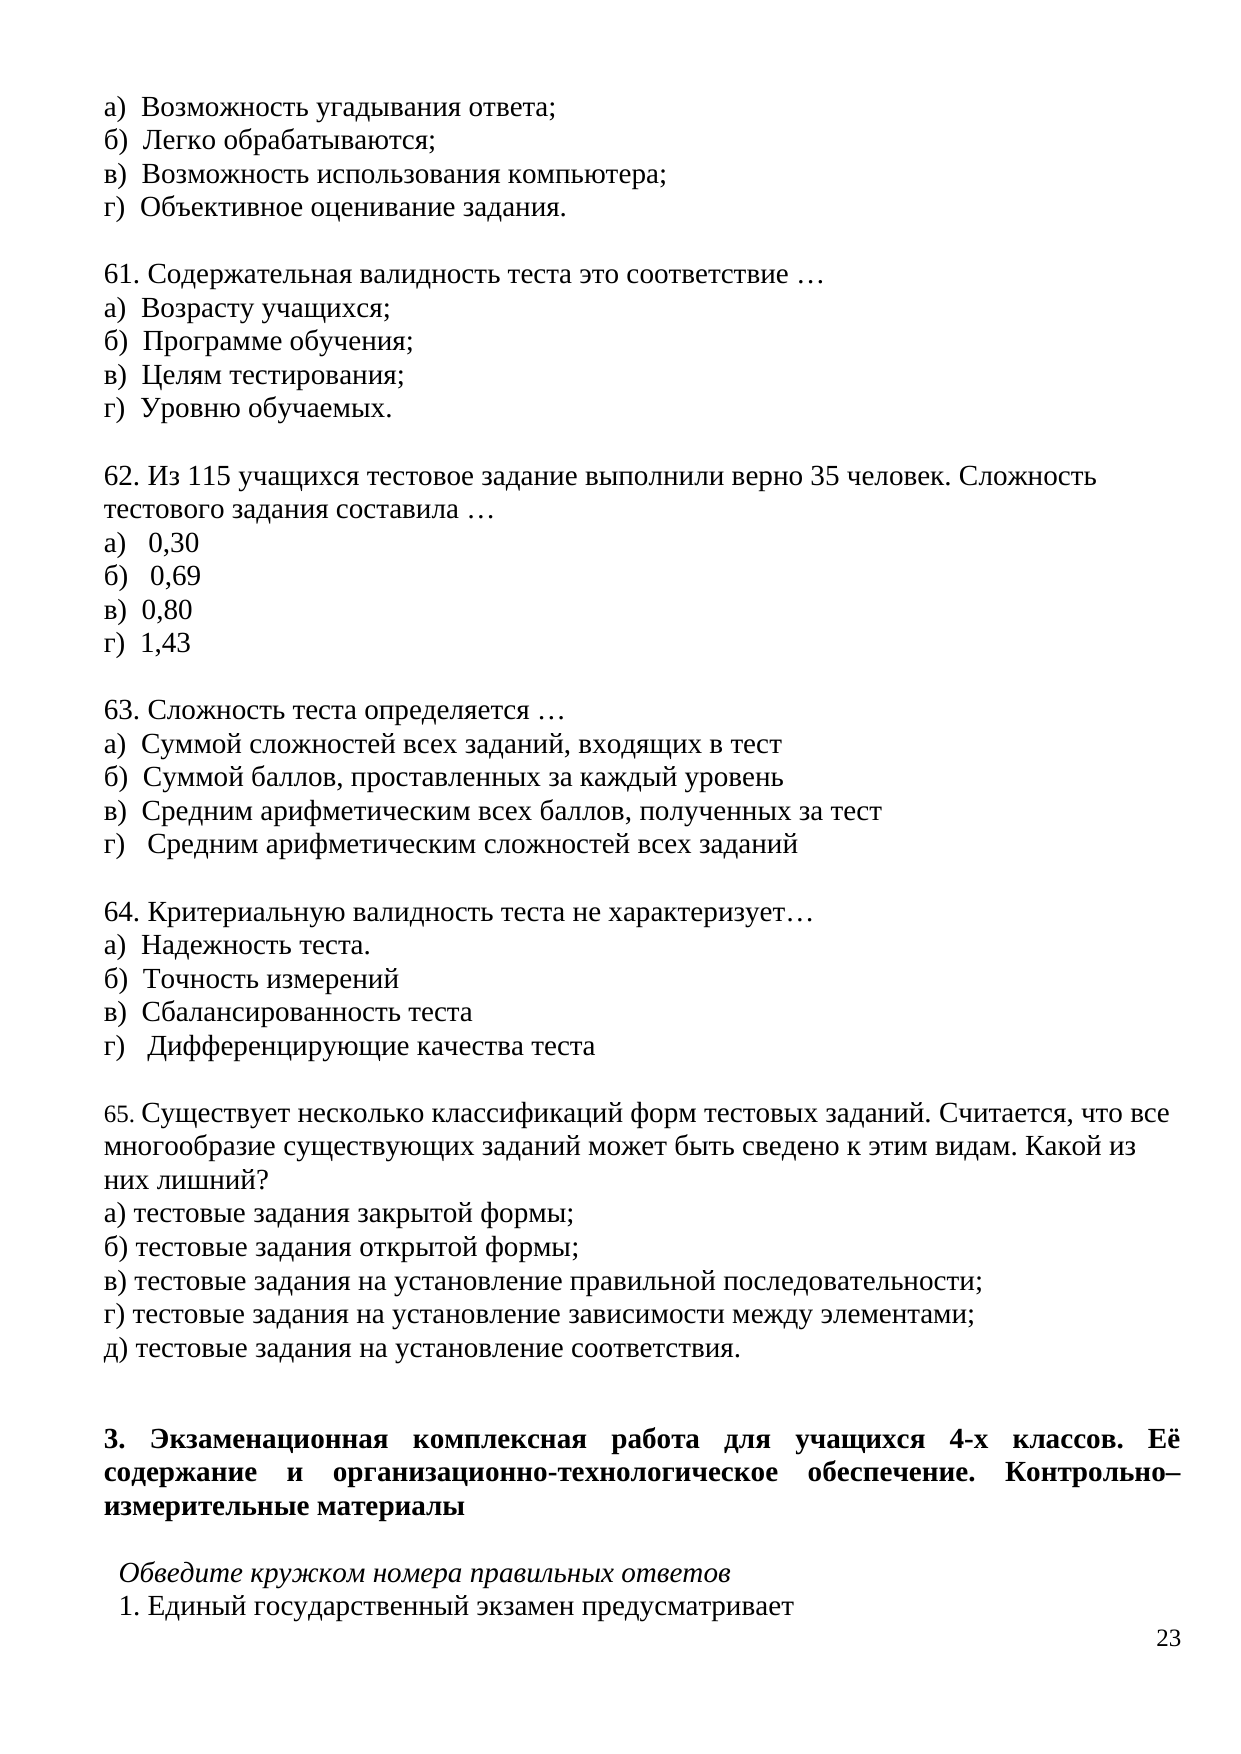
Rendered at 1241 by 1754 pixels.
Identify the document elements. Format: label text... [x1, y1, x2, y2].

text в) Возможность использования компьютера; [103, 156, 1181, 189]
text г) Объективное оценивание задания. [103, 189, 1181, 223]
text а) тестовые задания закрытой формы; [103, 1196, 1181, 1229]
text в) 0,80 [103, 592, 1181, 625]
text б) Точность измерений [103, 961, 1181, 994]
text б) Суммой баллов, проставленных за каждый уровень [103, 759, 1181, 793]
text 3. Экзаменационная комплексная работа для учащихся 4-х классов. Её содержание и организационно-технологическое обеспечение. Контрольно–измерительные материалы [103, 1421, 1181, 1521]
text 1. Единый государственный экзамен предусматривает [103, 1588, 1181, 1622]
text д) тестовые задания на установление соответствия. [103, 1330, 1181, 1363]
text г) тестовые задания на установление зависимости между элементами; [103, 1296, 1181, 1330]
text г) Дифференцирующие качества теста [103, 1028, 1181, 1061]
text г) Средним арифметическим сложностей всех заданий [103, 827, 1181, 860]
text в) Целям тестирования; [103, 357, 1181, 391]
text а) Возрасту учащихся; [103, 290, 1181, 323]
text 64. Критериальную валидность теста не характеризует… [103, 894, 1181, 927]
text a) Возможность угадывания ответа; [103, 89, 1181, 122]
text в) тестовые задания на установление правильной последовательности; [103, 1263, 1181, 1296]
text б) тестовые задания открытой формы; [103, 1229, 1181, 1263]
text а) 0,30 [103, 525, 1181, 558]
text г) 1,43 [103, 625, 1181, 659]
text 65. Существует несколько классификаций форм тестовых заданий. Считается, что все многообразие существующих заданий может быть сведено к этим видам. Какой из них лишний? [103, 1095, 1181, 1196]
text 61. Содержательная валидность теста это соответствие … [103, 256, 1181, 290]
text г) Уровню обучаемых. [103, 391, 1181, 424]
text в) Сбалансированность теста [103, 994, 1181, 1028]
text б) Программе обучения; [103, 323, 1181, 357]
text б) 0,69 [103, 558, 1181, 592]
text Обведите кружком номера правильных ответов [103, 1555, 1181, 1588]
text а) Надежность теста. [103, 927, 1181, 961]
text в) Средним арифметическим всех баллов, полученных за тест [103, 793, 1181, 827]
text 62. Из 115 учащихся тестовое задание выполнили верно 35 человек. Сложность тестового задания составила … [103, 458, 1181, 525]
text а) Суммой сложностей всех заданий, входящих в тест [103, 726, 1181, 759]
text б) Легко обрабатываются; [103, 122, 1181, 156]
text 63. Сложность теста определяется … [103, 692, 1181, 726]
